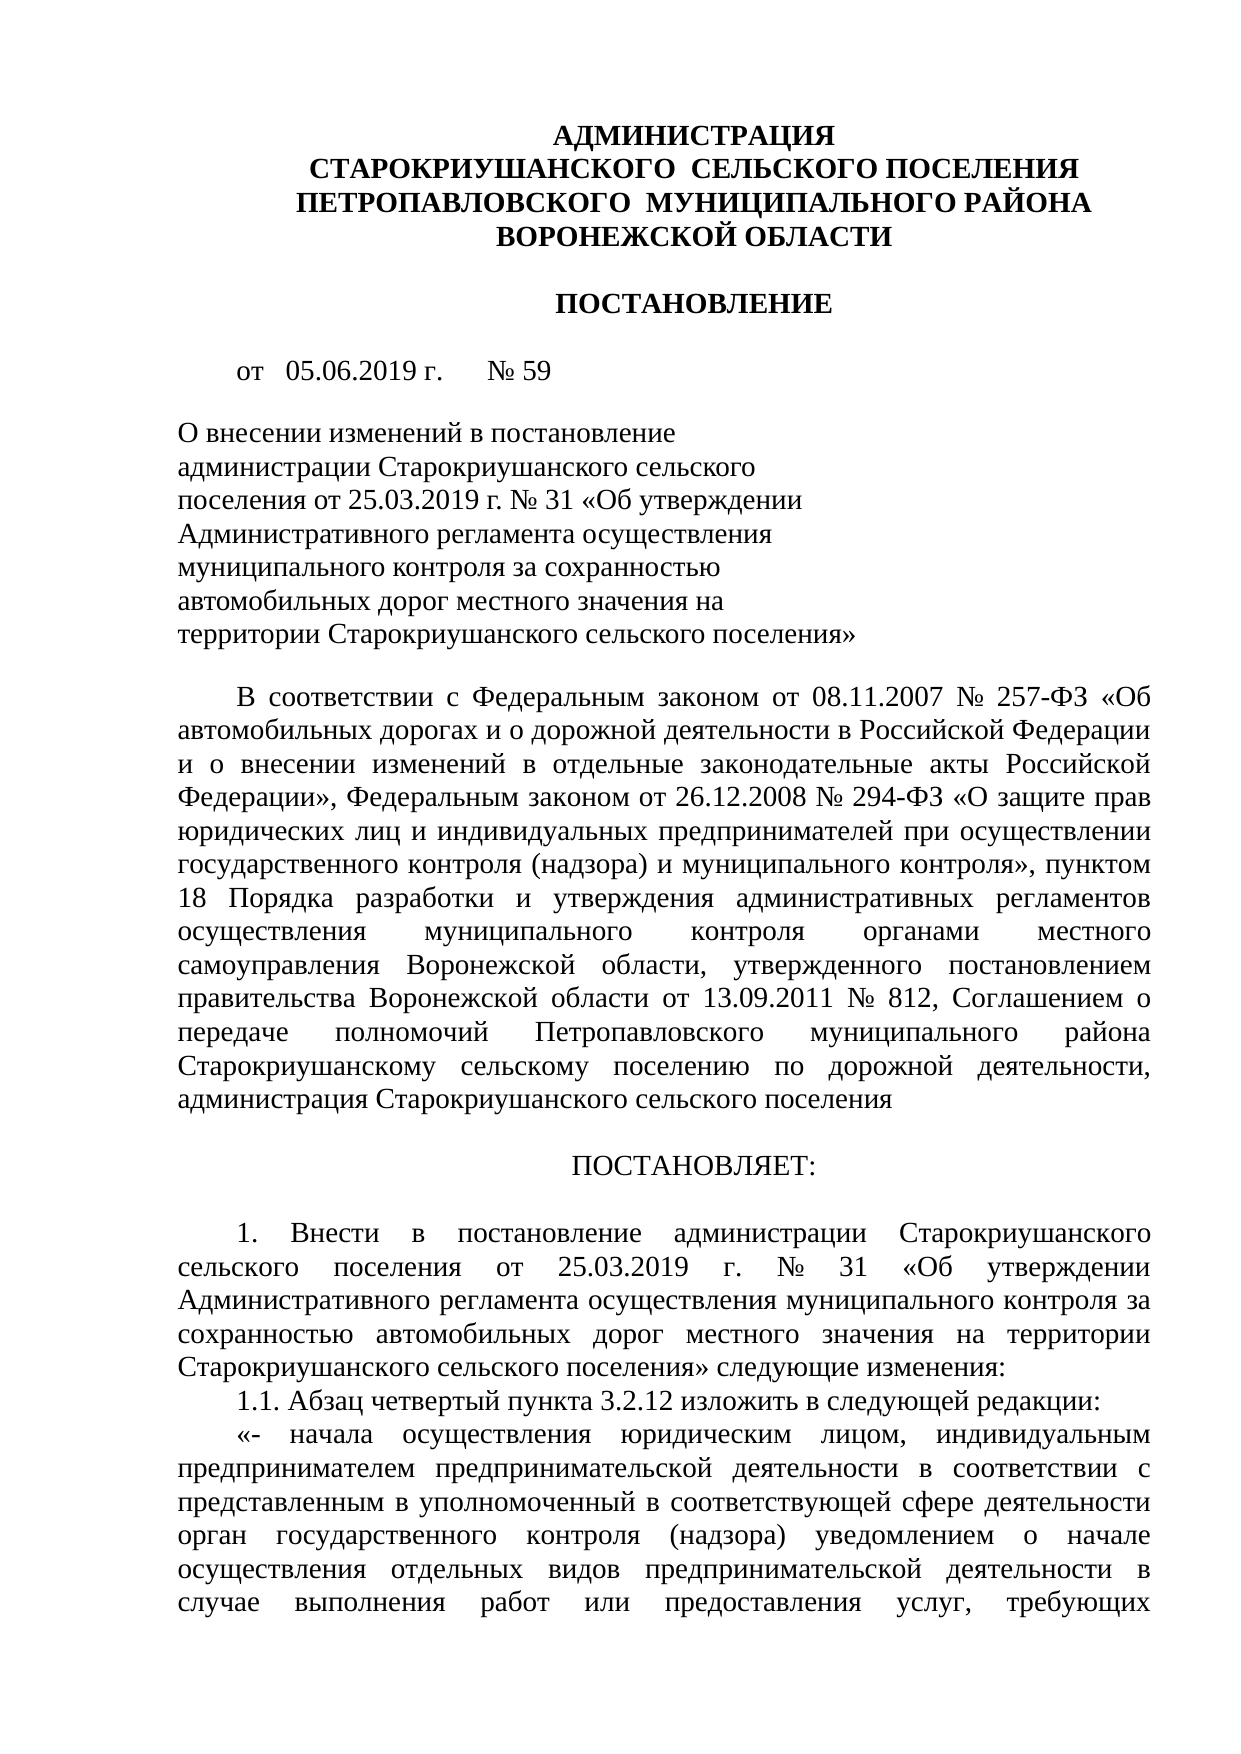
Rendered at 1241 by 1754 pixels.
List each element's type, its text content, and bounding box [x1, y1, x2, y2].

text В соответствии с Федеральным законом от 08.11.2007 № 257-ФЗ «Об автомобильных дорогах и о дорожной деятельности в Российской Федерации и о внесении изменений в отдельные законодательные акты Российской Федерации», Федеральным законом от 26.12.2008 № 294-ФЗ «О защите прав юридических лиц и индивидуальных предпринимателей при осуществлении государственного контроля (надзора) и муниципального контроля», пунктом 18 Порядка разработки и утверждения административных регламентов осуществления муниципального контроля органами местного самоуправления Воронежской области, утвержденного постановлением правительства Воронежской области от 13.09.2011 № 812, Соглашением о передаче полномочий Петропавловского муниципального района Старокриушанскому сельскому поселению по дорожной деятельности, администрация Старокриушанского сельского поселения [177, 679, 1152, 1115]
text АДМИНИСТРАЦИЯ [177, 118, 1152, 152]
text ВОРОНЕЖСКОЙ ОБЛАСТИ [177, 219, 1152, 252]
text автомобильных дорог местного значения на [177, 583, 1152, 616]
text от 05.06.2019 г. № 59 [177, 353, 1152, 386]
text администрации Старокриушанского сельского [177, 449, 1152, 482]
text поселения от 25.03.2019 г. № 31 «Об утверждении [177, 482, 1152, 516]
text 1.1. Абзац четвертый пункта 3.2.12 изложить в следующей редакции: [177, 1383, 1152, 1417]
text ПЕТРОПАВЛОВСКОГО МУНИЦИПАЛЬНОГО РАЙОНА [177, 185, 1152, 219]
text 1. Внести в постановление администрации Старокриушанского сельского поселения от 25.03.2019 г. № 31 «Об утверждении Административного регламента осуществления муниципального контроля за сохранностью автомобильных дорог местного значения на территории Старокриушанского сельского поселения» следующие изменения: [177, 1215, 1152, 1383]
text территории Старокриушанского сельского поселения» [177, 616, 1152, 650]
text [177, 1417, 1152, 1618]
text СТАРОКРИУШАНСКОГО СЕЛЬСКОГО ПОСЕЛЕНИЯ [177, 152, 1152, 185]
text ПОСТАНОВЛЕНИЕ [177, 286, 1152, 319]
text О внесении изменений в постановление [177, 415, 1152, 449]
text муниципального контроля за сохранностью [177, 549, 1152, 583]
text ПОСТАНОВЛЯЕТ: [177, 1148, 1152, 1182]
text Административного регламента осуществления [177, 516, 1152, 549]
